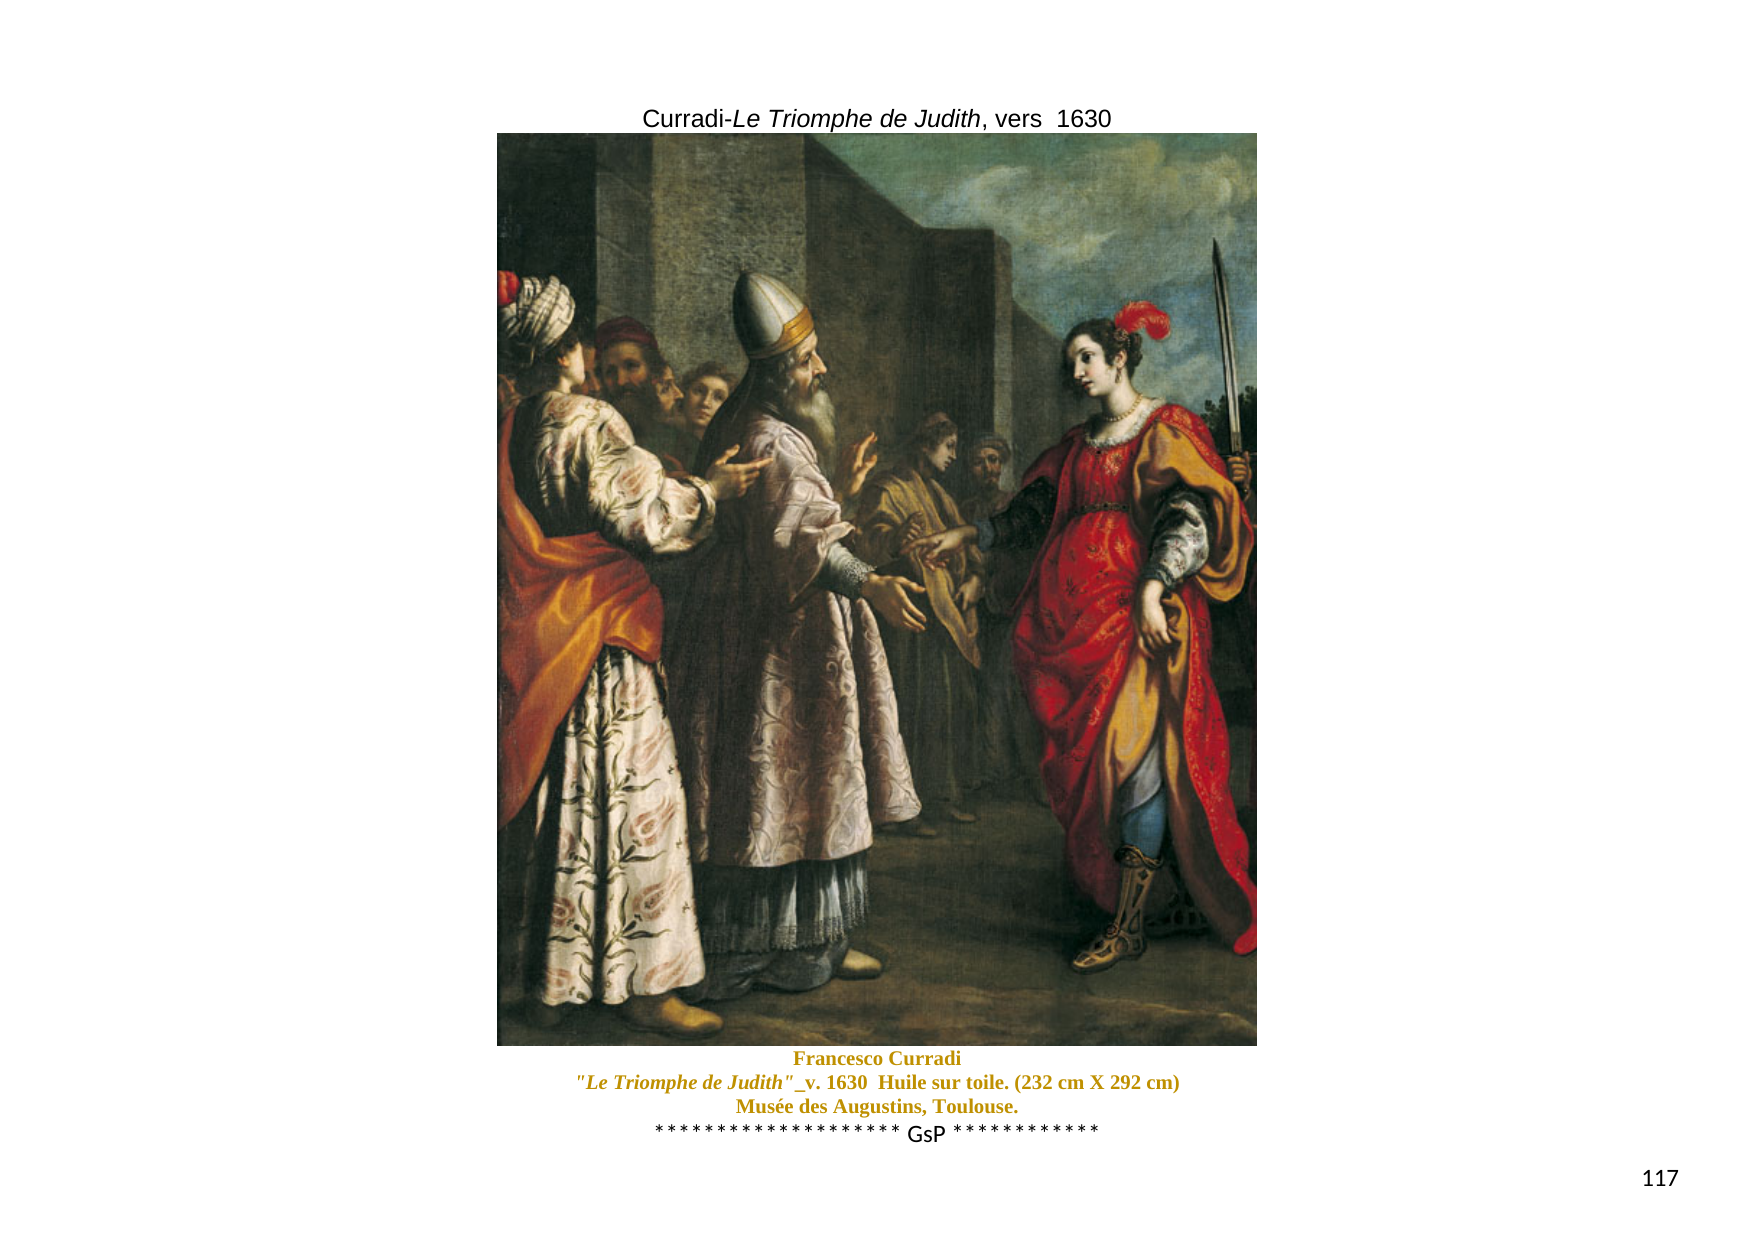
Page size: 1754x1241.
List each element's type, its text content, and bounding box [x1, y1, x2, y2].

text Curradi-Le Triomphe de Judith, vers 1630 [75, 104, 1679, 133]
text ******************** GsP ************ [75, 1118, 1679, 1149]
picture [497, 133, 1257, 1046]
table_cell Francesco Curradi "Le Triomphe de Judith"_v. 1630 Huile sur toile. (232 cm X 292 cm) Musée des Augustins, Toulouse. [497, 1046, 1257, 1118]
